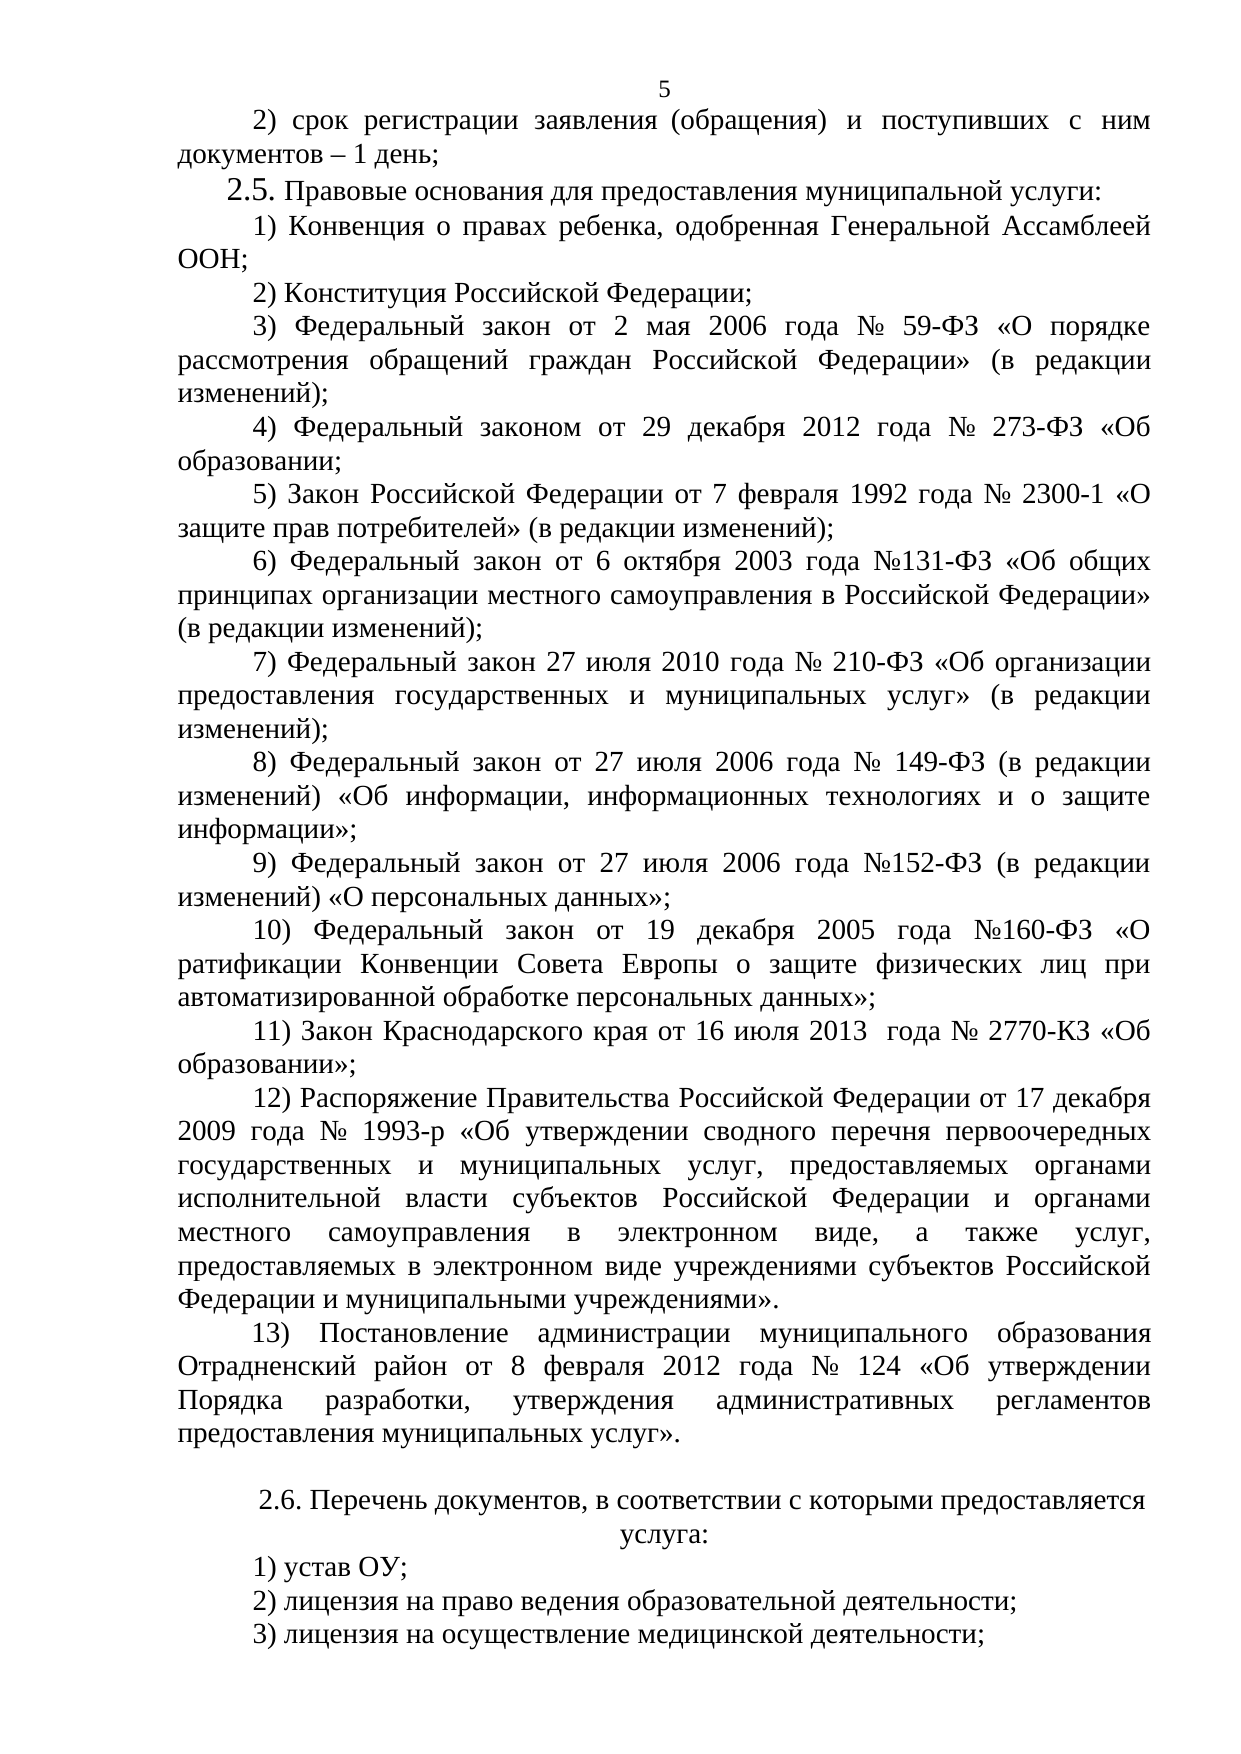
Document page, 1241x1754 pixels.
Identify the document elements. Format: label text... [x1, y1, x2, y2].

text 2.5. Правовые основания для предоставления муниципальной услуги: [177, 169, 1152, 208]
text 10) Федеральный закон от 19 декабря 2005 года №160-ФЗ «О ратификации Конвенции Совета Европы о защите физических лиц при автоматизированной обработке персональных данных»; [177, 912, 1152, 1013]
text 5) Закон Российской Федерации от 7 февраля 1992 года № 2300-1 «О защите прав потребителей» (в редакции изменений); [177, 476, 1152, 543]
text 12) Распоряжение Правительства Российской Федерации от 17 декабря 2009 года № 1993-р «Об утверждении сводного перечня первоочередных государственных и муниципальных услуг, предоставляемых органами исполнительной власти субъектов Российской Федерации и органами местного самоуправления в электронном виде, а также услуг, предоставляемых в электронном виде учреждениями субъектов Российской Федерации и муниципальными учреждениями». [177, 1080, 1152, 1147]
text 13) Постановление администрации муниципального образования Отрадненский район от 8 февраля 2012 года № 124 «Об утверждении Порядка разработки, утверждения административных регламентов предоставления муниципальных услуг». [177, 1315, 1152, 1449]
text 7) Федеральный закон 27 июля 2010 года № 210-ФЗ «Об организации предоставления государственных и муниципальных услуг» (в редакции изменений); [177, 644, 1152, 744]
text 3) Федеральный закон от 2 мая 2006 года № 59-ФЗ «О порядке рассмотрения обращений граждан Российской Федерации» (в редакции изменений); [177, 308, 1152, 409]
text 2) лицензия на право ведения образовательной деятельности; [177, 1583, 1152, 1617]
text 1) Конвенция о правах ребенка, одобренная Генеральной Ассамблеей ООН; [177, 208, 1152, 275]
text 2) Конституция Российской Федерации; [177, 275, 1152, 308]
text 11) Закон Краснодарского края от 16 июля 2013 года № 2770-КЗ «Об образовании»; [177, 1013, 1152, 1080]
text 9) Федеральный закон от 27 июля 2006 года №152-ФЗ (в редакции изменений) «О персональных данных»; [177, 845, 1152, 912]
text 2.6. Перечень документов, в соответствии с которыми предоставляется услуга: [177, 1482, 1152, 1549]
text 4) Федеральный законом от 29 декабря 2012 года № 273-ФЗ «Об образовании; [177, 409, 1152, 476]
text 8) Федеральный закон от 27 июля 2006 года № 149-ФЗ (в редакции изменений) «Об информации, информационных технологиях и о защите информации»; [177, 744, 1152, 845]
text 1) устав ОУ; [177, 1549, 1152, 1583]
text 2) срок регистрации заявления (обращения) и поступивших с ним документов – 1 день; [177, 102, 1152, 169]
text 3) лицензия на осуществление медицинской деятельности; [177, 1617, 1152, 1650]
text 6) Федеральный закон от 6 октября 2003 года №131-ФЗ «Об общих принципах организации местного самоуправления в Российской Федерации» (в редакции изменений); [177, 543, 1152, 644]
